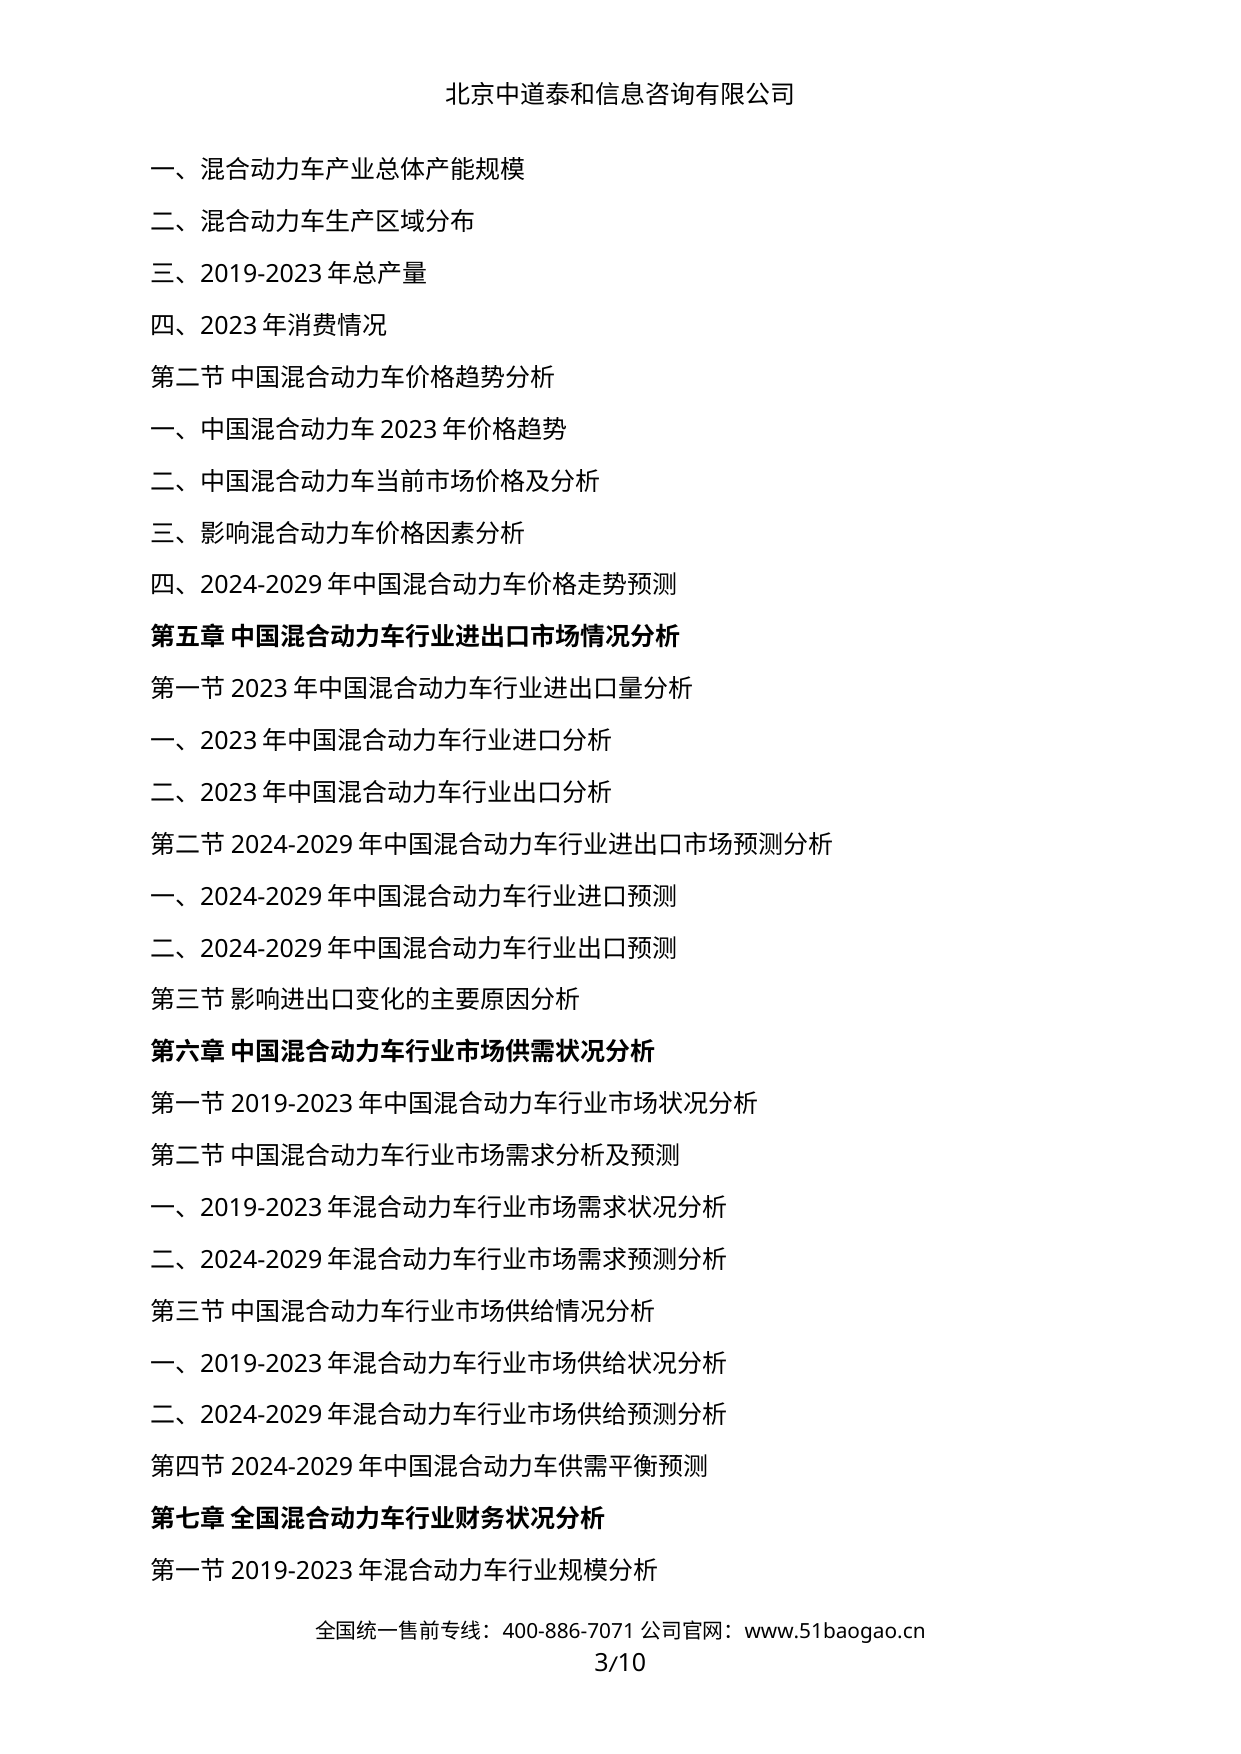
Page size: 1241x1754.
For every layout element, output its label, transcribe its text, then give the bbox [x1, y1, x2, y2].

text 第六章 中国混合动力车行业市场供需状况分析 [150, 1032, 1090, 1068]
text 三、2019-2023年总产量 [150, 254, 1090, 290]
text 四、2024-2029年中国混合动力车价格走势预测 [150, 565, 1090, 601]
text 第二节 中国混合动力车价格趋势分析 [150, 357, 1090, 394]
text 四、2023年消费情况 [150, 306, 1090, 342]
text 一、2019-2023年混合动力车行业市场供给状况分析 [150, 1343, 1090, 1379]
text 二、2024-2029年混合动力车行业市场供给预测分析 [150, 1395, 1090, 1431]
text 二、2024-2029年中国混合动力车行业出口预测 [150, 928, 1090, 964]
text 三、影响混合动力车价格因素分析 [150, 513, 1090, 549]
text 第一节 2019-2023年混合动力车行业规模分析 [150, 1551, 1090, 1587]
text 二、2024-2029年混合动力车行业市场需求预测分析 [150, 1239, 1090, 1276]
text 第三节 影响进出口变化的主要原因分析 [150, 980, 1090, 1016]
text 第二节 2024-2029年中国混合动力车行业进出口市场预测分析 [150, 824, 1090, 861]
text 第一节 2019-2023年中国混合动力车行业市场状况分析 [150, 1084, 1090, 1120]
text 一、中国混合动力车2023年价格趋势 [150, 409, 1090, 446]
text 第四节 2024-2029年中国混合动力车供需平衡预测 [150, 1447, 1090, 1483]
text 二、中国混合动力车当前市场价格及分析 [150, 461, 1090, 497]
text 第一节 2023年中国混合动力车行业进出口量分析 [150, 669, 1090, 705]
text 一、2019-2023年混合动力车行业市场需求状况分析 [150, 1187, 1090, 1224]
text 第七章 全国混合动力车行业财务状况分析 [150, 1499, 1090, 1535]
text 第五章 中国混合动力车行业进出口市场情况分析 [150, 617, 1090, 653]
text 二、2023年中国混合动力车行业出口分析 [150, 772, 1090, 809]
text 一、2024-2029年中国混合动力车行业进口预测 [150, 876, 1090, 912]
text 一、2023年中国混合动力车行业进口分析 [150, 721, 1090, 757]
text 第三节 中国混合动力车行业市场供给情况分析 [150, 1291, 1090, 1327]
text 一、混合动力车产业总体产能规模 [150, 150, 1090, 186]
text 第二节 中国混合动力车行业市场需求分析及预测 [150, 1136, 1090, 1172]
text 二、混合动力车生产区域分布 [150, 202, 1090, 238]
